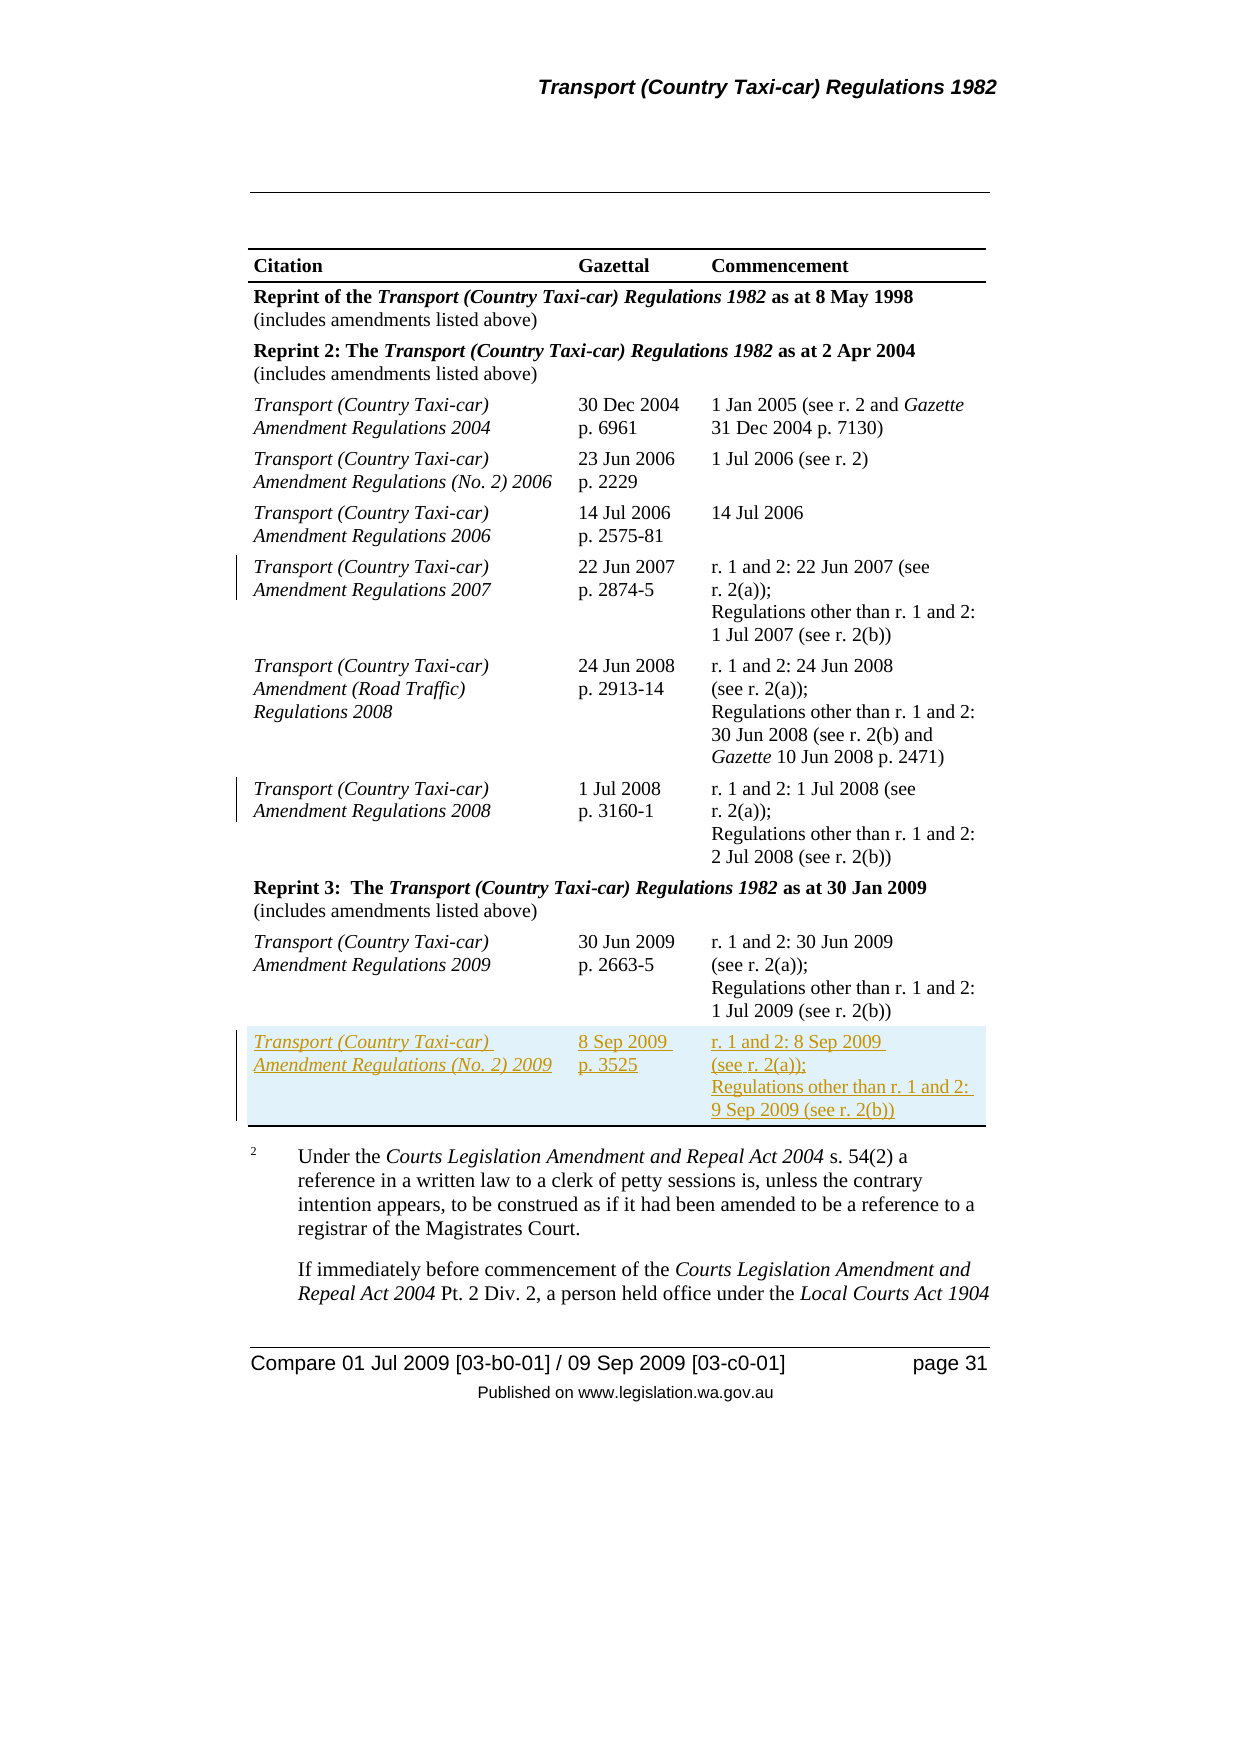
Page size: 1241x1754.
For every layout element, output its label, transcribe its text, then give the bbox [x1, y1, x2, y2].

table_cell Reprint 2: The Transport (Country Taxi-car) Regulations 1982 as at 2 Apr 2004 (includes amendments listed above) [248, 335, 986, 389]
table_header Citation [248, 250, 572, 281]
table_header Commencement [705, 250, 986, 281]
table_cell 22 Jun 2007 p. 2874-5 [572, 551, 705, 650]
table_cell Transport (Country Taxi-car) Amendment Regulations 2008 [248, 773, 572, 872]
table_header Gazettal [572, 250, 705, 281]
table_cell 1 Jul 2006 (see r. 2) [705, 443, 986, 497]
table_cell Transport (Country Taxi-car) Amendment Regulations 2007 [248, 551, 572, 650]
table_cell Transport (Country Taxi-car) Amendment (Road Traffic) Regulations 2008 [248, 650, 572, 772]
table_cell r. 1 and 2: 24 Jun 2008 (see r. 2(a)); Regulations other than r. 1 and 2: 30 Jun 2008 (see r. 2(b) and Gazette 10 Jun 2008 p. 2471) [705, 650, 986, 772]
text 2 Under the Courts Legislation Amendment and Repeal Act 2004 s. 54(2) a reference in a written law to a clerk of petty sessions is, unless the contrary intention appears, to be construed as if it had been amended to be a reference to a registrar of the Magistrates Court. [250, 1144, 990, 1240]
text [250, 1257, 990, 1305]
table_cell r. 1 and 2: 30 Jun 2009 (see r. 2(a)); Regulations other than r. 1 and 2: 1 Jul 2009 (see r. 2(b)) [705, 926, 986, 1026]
table_cell Transport (Country Taxi-car) Amendment Regulations 2004 [248, 389, 572, 443]
table_cell 30 Dec 2004 p. 6961 [572, 389, 705, 443]
table_cell Transport (Country Taxi-car) Amendment Regulations (No. 2) 2006 [248, 443, 572, 497]
table_cell 14 Jul 2006 p. 2575-81 [572, 497, 705, 551]
table_cell Transport (Country Taxi-car) Amendment Regulations 2009 [248, 926, 572, 1026]
table_cell 30 Jun 2009 p. 2663-5 [572, 926, 705, 1026]
table_cell 14 Jul 2006 [705, 497, 986, 551]
table_cell Transport (Country Taxi-car) Amendment Regulations 2006 [248, 497, 572, 551]
table_cell 24 Jun 2008 p. 2913-14 [572, 650, 705, 772]
table_cell Reprint 3: The Transport (Country Taxi-car) Regulations 1982 as at 30 Jan 2009 (includes amendments listed above) [248, 872, 986, 926]
table_cell Reprint of the Transport (Country Taxi-car) Regulations 1982 as at 8 May 1998 (includes amendments listed above) [248, 283, 986, 335]
table_cell r. 1 and 2: 1 Jul 2008 (seer. 2(a)); Regulations other than r. 1 and 2: 2 Jul 2008 (see r. 2(b)) [705, 773, 986, 872]
table_cell 23 Jun 2006 p. 2229 [572, 443, 705, 497]
table_cell r. 1 and 2: 22 Jun 2007 (seer. 2(a)); Regulations other than r. 1 and 2: 1 Jul 2007 (see r. 2(b)) [705, 551, 986, 650]
table_cell 1 Jan 2005 (see r. 2 and Gazette 31 Dec 2004 p. 7130) [705, 389, 986, 443]
table_cell 1 Jul 2008 p. 3160-1 [572, 773, 705, 872]
